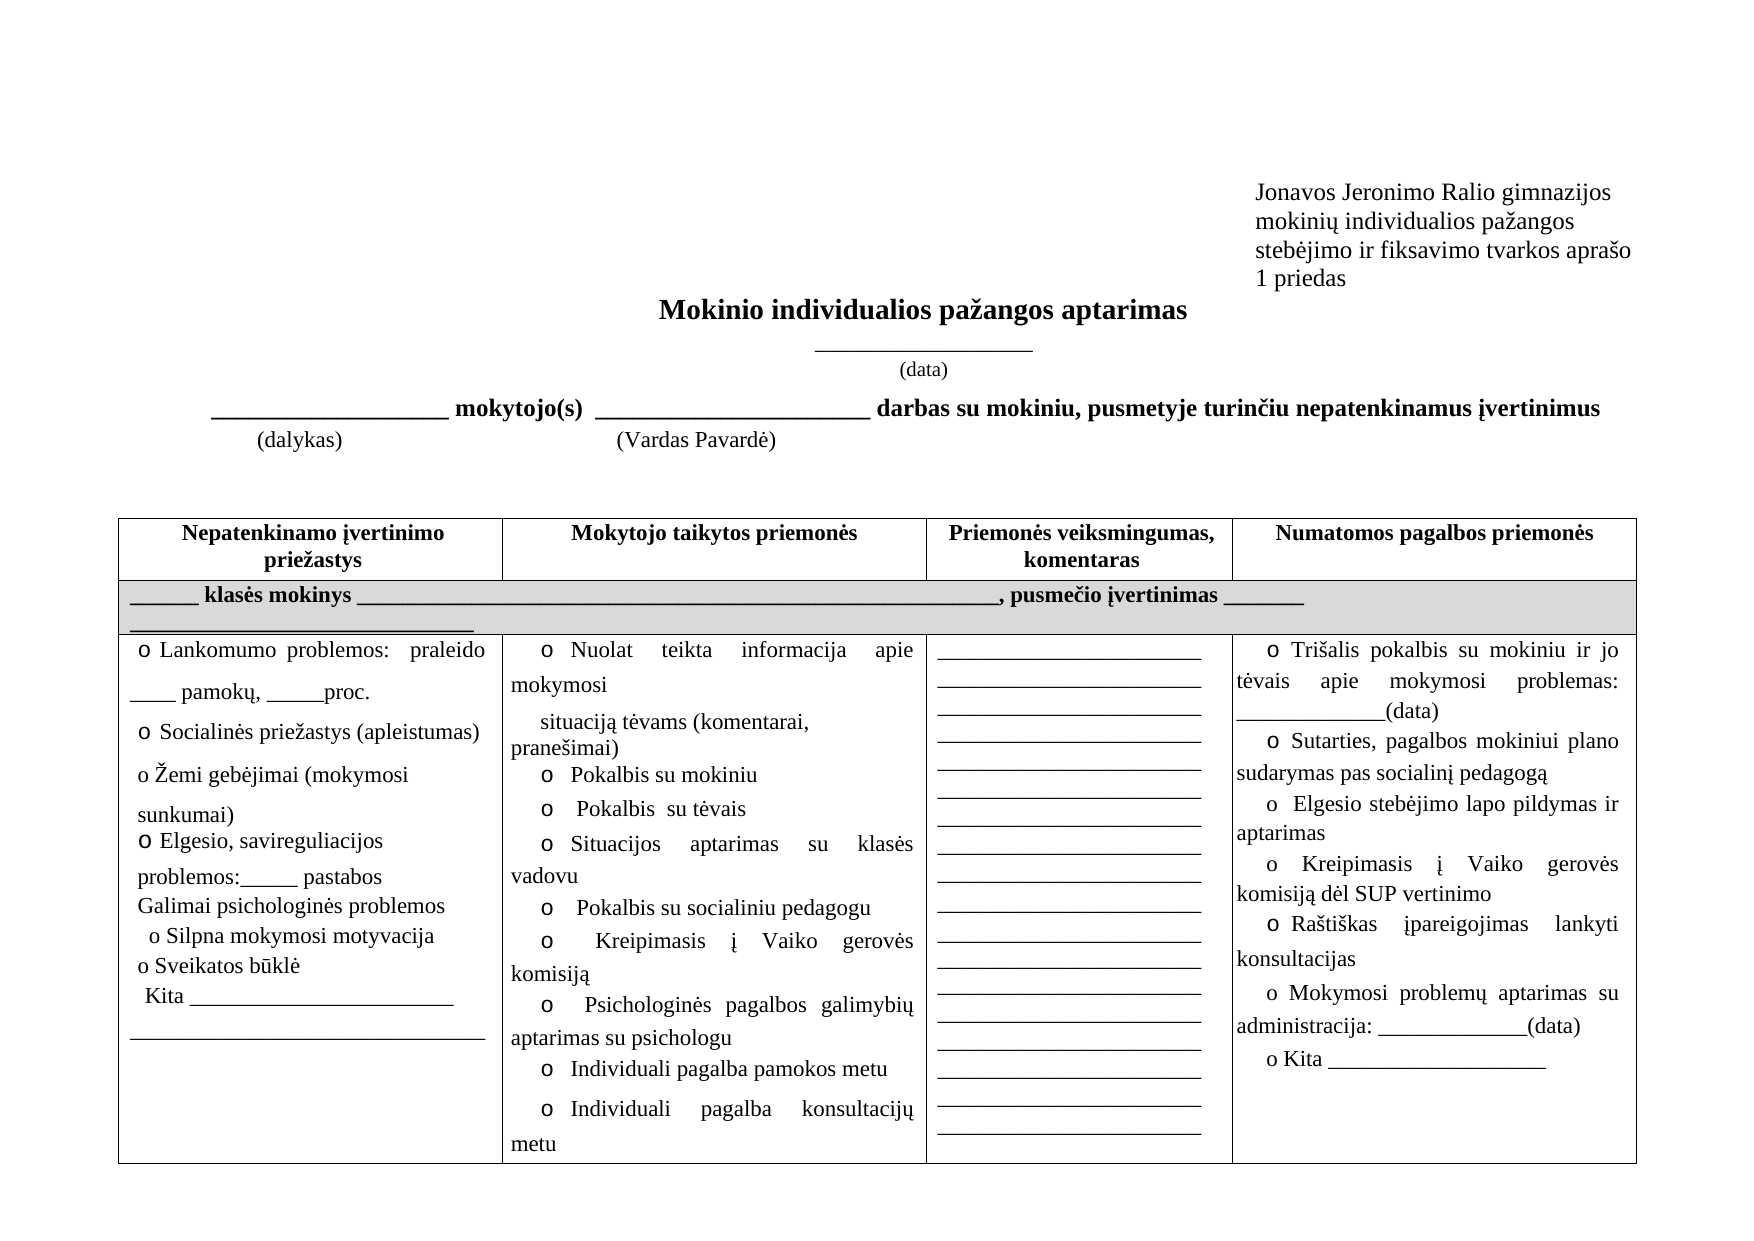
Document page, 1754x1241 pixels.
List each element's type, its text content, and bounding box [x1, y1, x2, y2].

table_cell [503, 635, 926, 1163]
text (data) [211, 357, 1636, 381]
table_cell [1233, 635, 1636, 1163]
text ___________________ mokytojo(s) ______________________ darbas su mokiniu, pusmetyje turinčiu nepatenkinamus įvertinimus [211, 393, 1636, 422]
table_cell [927, 635, 1232, 1163]
table_header Priemonės veiksmingumas, komentaras [927, 519, 1232, 579]
text (dalykas) (Vardas Pavardė) [211, 426, 1636, 452]
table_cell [119, 635, 502, 1163]
table_cell ______ klasės mokinys ________________________________________________________, pusmečio įvertinimas _______ ______________________________ [119, 581, 1636, 634]
table_header Mokytojo taikytos priemonės [503, 519, 926, 579]
text Mokinio individualios pažangos aptarimas [211, 292, 1636, 326]
table_header Nepatenkinamo įvertinimo priežastys [119, 519, 502, 579]
text ___________________ [212, 328, 1636, 355]
table_header Numatomos pagalbos priemonės [1233, 519, 1636, 579]
text Jonavos Jeronimo Ralio gimnazijos mokinių individualios pažangos stebėjimo ir fiksavimo tvarkos aprašo 1 priedas [1255, 177, 1636, 292]
